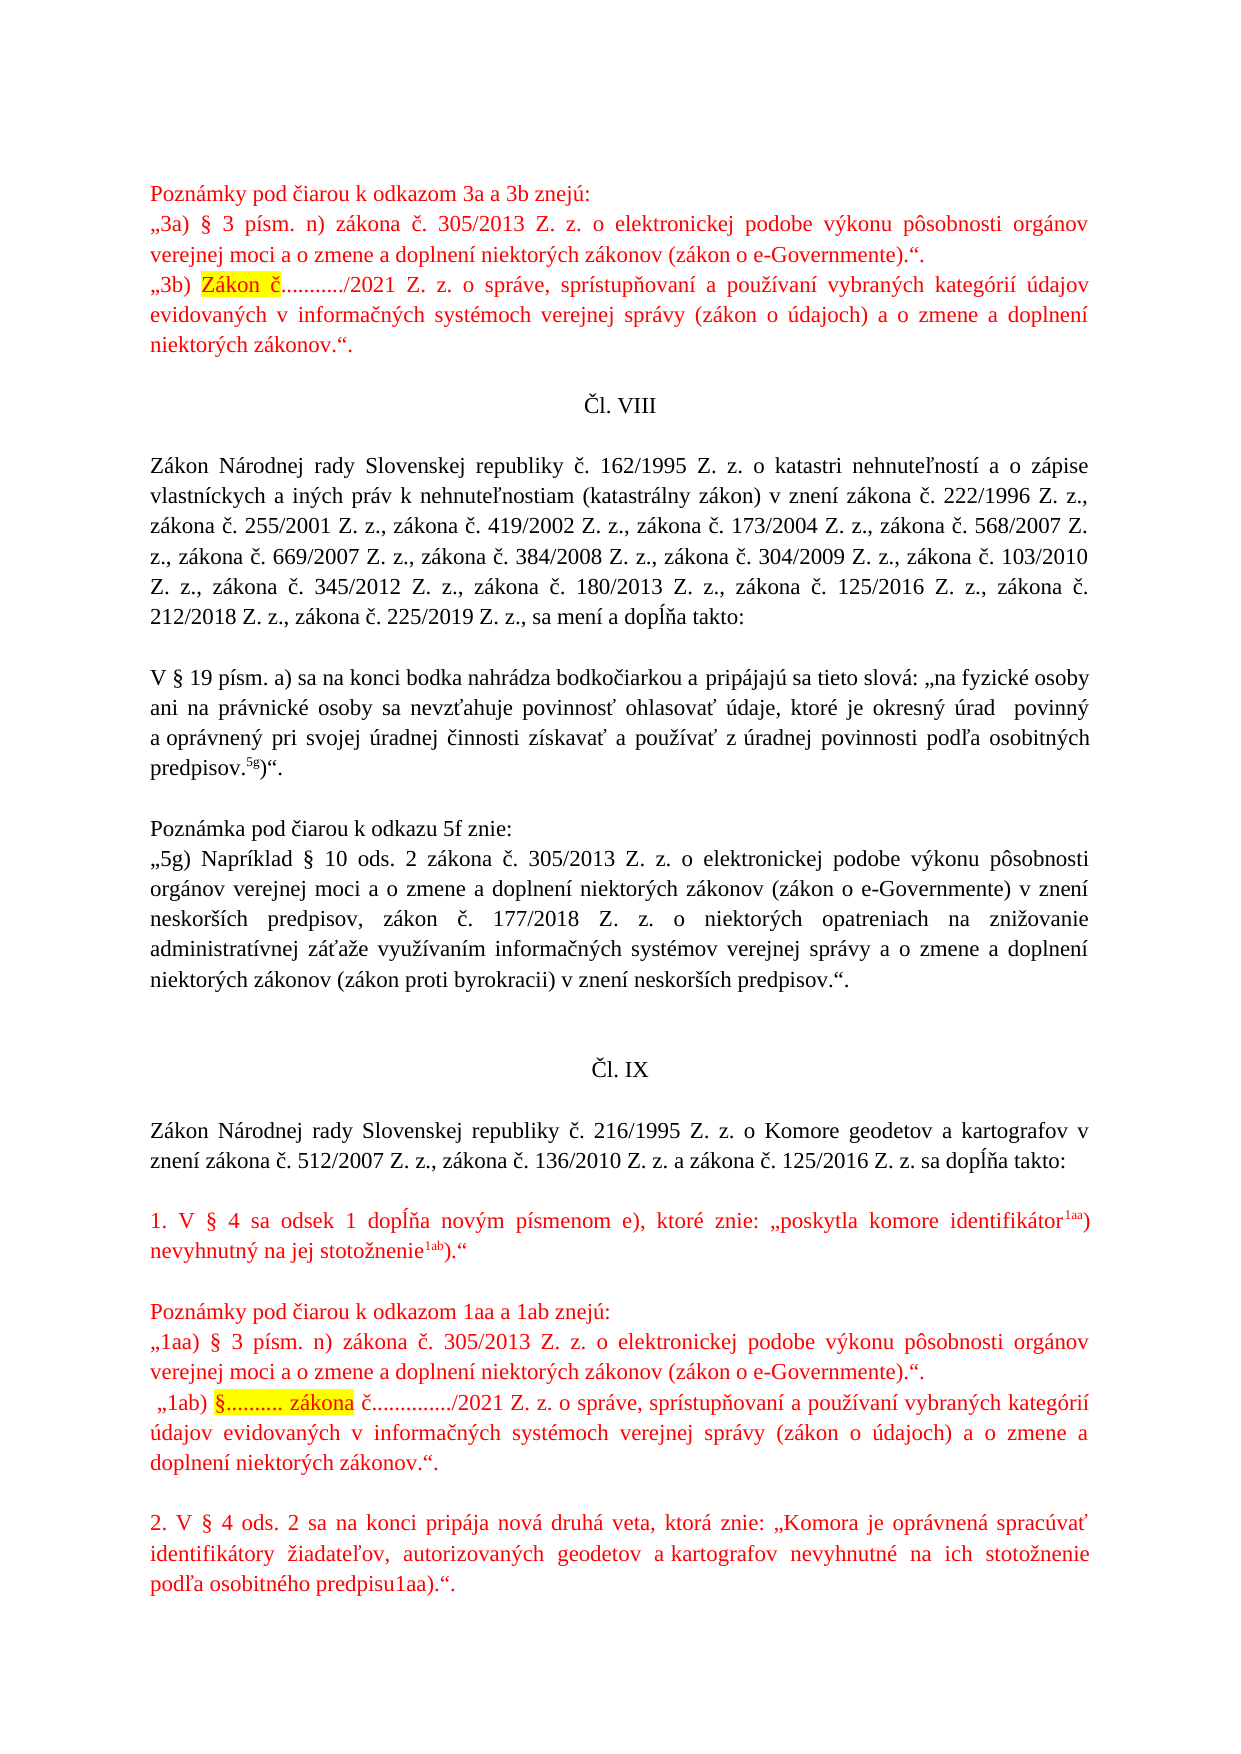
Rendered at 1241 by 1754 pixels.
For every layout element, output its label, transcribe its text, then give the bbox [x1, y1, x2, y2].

text „3a) § 3 písm. n) zákona č. 305/2013 Z. z. o elektronickej podobe výkonu pôsobnosti orgánov verejnej moci a o zmene a doplnení niektorých zákonov (zákon o e-Governmente).“. [150, 210, 1090, 267]
text „5g) Napríklad § 10 ods. 2 zákona č. 305/2013 Z. z. o elektronickej podobe výkonu pôsobnosti orgánov verejnej moci a o zmene a doplnení niektorých zákonov (zákon o e-Governmente) v znení neskorších predpisov, zákon č. 177/2018 Z. z. o niektorých opatreniach na znižovanie administratívnej záťaže využívaním informačných systémov verejnej správy a o zmene a doplnení niektorých zákonov (zákon proti byrokracii) v znení neskorších predpisov.“. [150, 845, 1090, 992]
text 1. V § 4 sa odsek 1 dopĺňa novým písmenom e), ktoré znie: „poskytla komore identifikátor1aa) nevyhnutný na jej stotožnenie1ab).“ [150, 1207, 1090, 1264]
text Čl. VIII [150, 392, 1090, 418]
text 2. V § 4 ods. 2 sa na konci pripája nová druhá veta, ktorá znie: „Komora je oprávnená spracúvať identifikátory žiadateľov, autorizovaných geodetov a kartografov nevyhnutné na ich stotožnenie podľa osobitného predpisu1aa).“. [150, 1509, 1090, 1596]
text „1ab) §.......... zákona č............../2021 Z. z. o správe, sprístupňovaní a používaní vybraných kategórií údajov evidovaných v informačných systémoch verejnej správy (zákon o údajoch) a o zmene a doplnení niektorých zákonov.“. [150, 1388, 1090, 1475]
text Čl. IX [150, 1056, 1090, 1083]
text „1aa) § 3 písm. n) zákona č. 305/2013 Z. z. o elektronickej podobe výkonu pôsobnosti orgánov verejnej moci a o zmene a doplnení niektorých zákonov (zákon o e-Governmente).“. [150, 1328, 1090, 1385]
text Zákon Národnej rady Slovenskej republiky č. 162/1995 Z. z. o katastri nehnuteľností a o zápise vlastníckych a iných práv k nehnuteľnostiam (katastrálny zákon) v znení zákona č. 222/1996 Z. z., zákona č. 255/2001 Z. z., zákona č. 419/2002 Z. z., zákona č. 173/2004 Z. z., zákona č. 568/2007 Z. z., zákona č. 669/2007 Z. z., zákona č. 384/2008 Z. z., zákona č. 304/2009 Z. z., zákona č. 103/2010 Z. z., zákona č. 345/2012 Z. z., zákona č. 180/2013 Z. z., zákona č. 125/2016 Z. z., zákona č. 212/2018 Z. z., zákona č. 225/2019 Z. z., sa mení a dopĺňa takto: [150, 452, 1090, 629]
text „3b) Zákon č.........../2021 Z. z. o správe, sprístupňovaní a používaní vybraných kategórií údajov evidovaných v informačných systémoch verejnej správy (zákon o údajoch) a o zmene a doplnení niektorých zákonov.“. [150, 271, 1090, 358]
text V § 19 písm. a) sa na konci bodka nahrádza bodkočiarkou a pripájajú sa tieto slová: „na fyzické osoby ani na právnické osoby sa nevzťahuje povinnosť ohlasovať údaje, ktoré je okresný úrad povinný a oprávnený pri svojej úradnej činnosti získavať a používať z úradnej povinnosti podľa osobitných predpisov.5g)“. [150, 663, 1090, 781]
text Zákon Národnej rady Slovenskej republiky č. 216/1995 Z. z. o Komore geodetov a kartografov v znení zákona č. 512/2007 Z. z., zákona č. 136/2010 Z. z. a zákona č. 125/2016 Z. z. sa dopĺňa takto: [150, 1117, 1090, 1173]
text Poznámky pod čiarou k odkazom 3a a 3b znejú: [150, 180, 1090, 207]
text Poznámky pod čiarou k odkazom 1aa a 1ab znejú: [150, 1298, 1090, 1324]
text Poznámka pod čiarou k odkazu 5f znie: [150, 814, 1090, 841]
